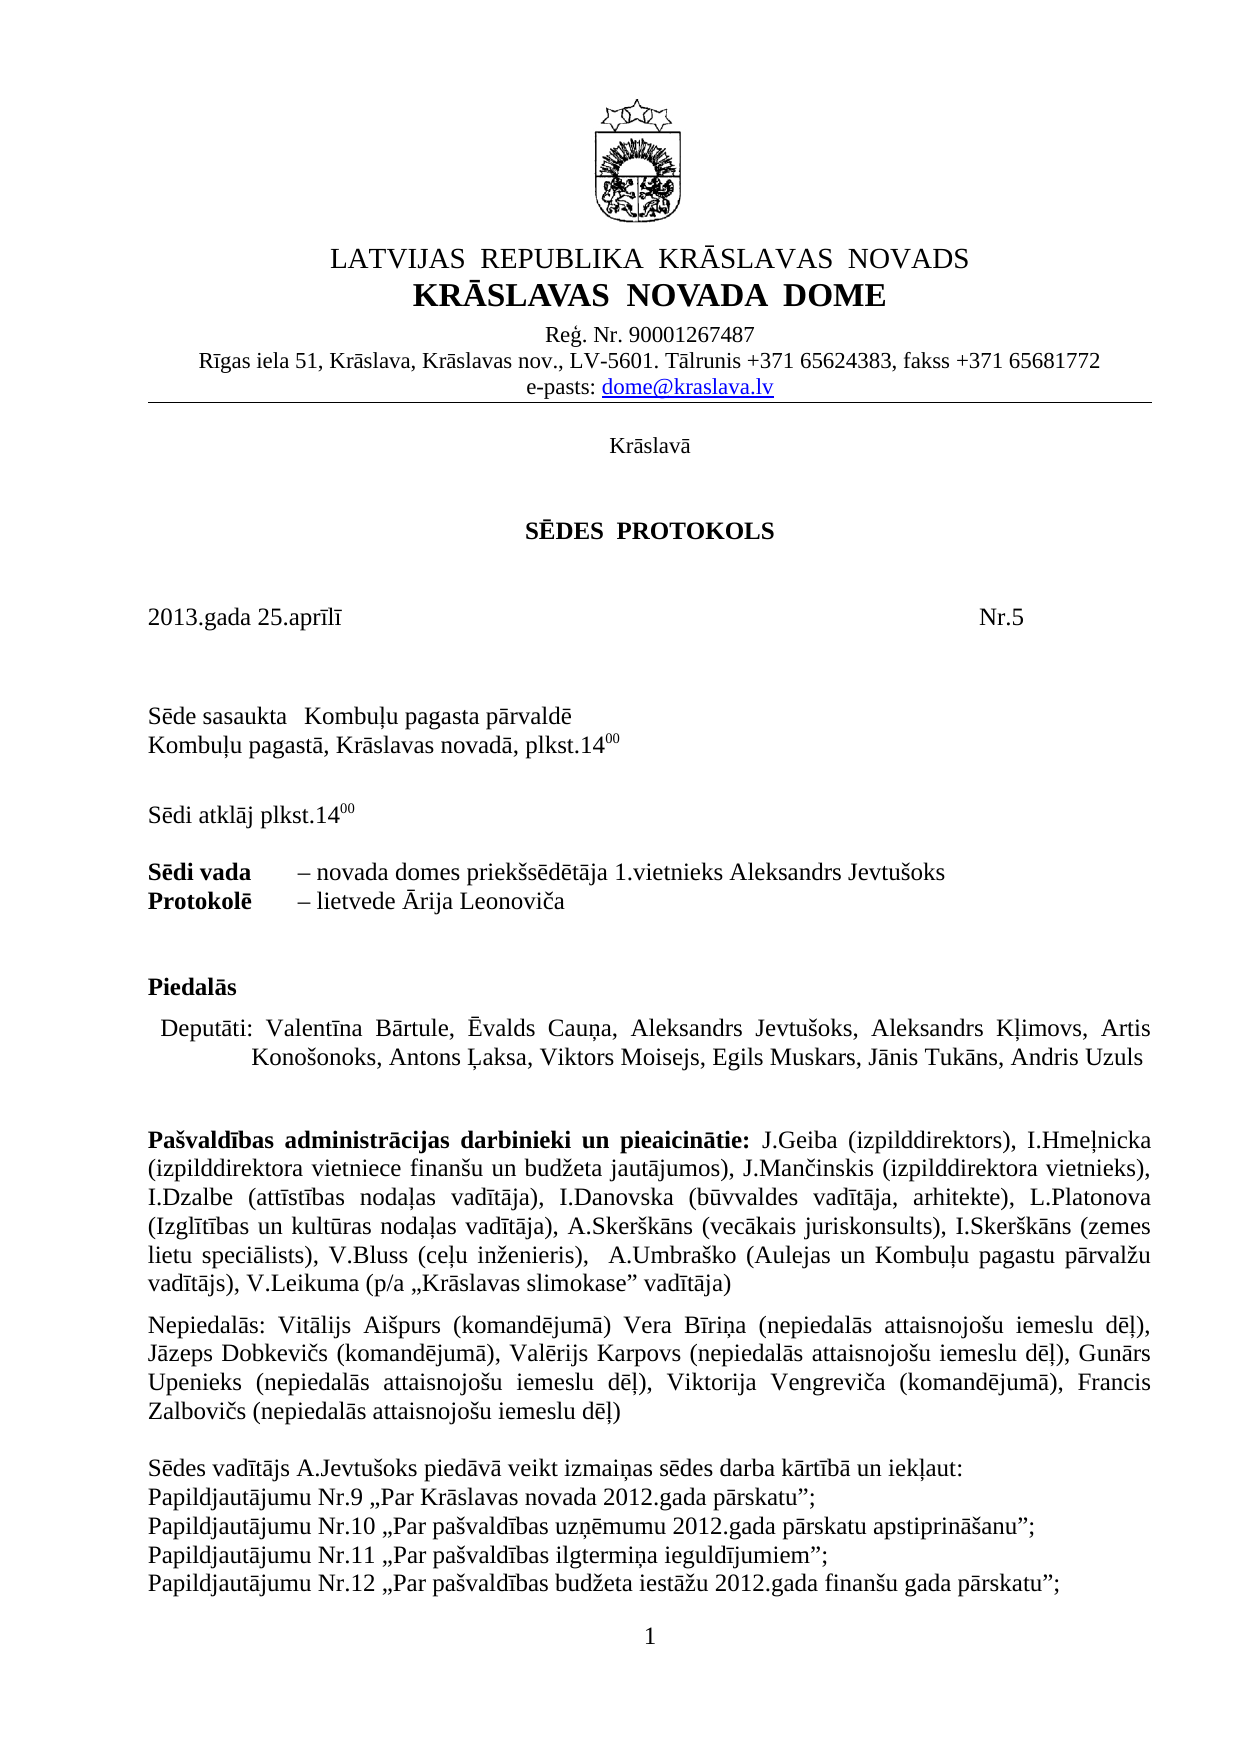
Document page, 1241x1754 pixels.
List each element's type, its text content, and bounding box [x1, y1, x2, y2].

text Rīgas iela 51, Krāslava, Krāslavas nov., LV-5601. Tālrunis +371 65624383, fakss +371 65681772 [148, 347, 1152, 373]
list Papildjautājumu Nr.12 „Par pašvaldības budžeta iestāžu 2012.gada finanšu gada pārskatu”; [148, 1568, 1152, 1597]
text Protokolē – lietvede Ārija Leonoviča [148, 886, 1152, 915]
text Nepiedalās: Vitālijs Aišpurs (komandējumā) Vera Bīriņa (nepiedalās attaisnojošu iemeslu dēļ), Jāzeps Dobkevičs (komandējumā), Valērijs Karpovs (nepiedalās attaisnojošu iemeslu dēļ), Gunārs Upenieks (nepiedalās attaisnojošu iemeslu dēļ), Viktorija Vengreviča (komandējumā), Francis Zalbovičs (nepiedalās attaisnojošu iemeslu dēļ) [148, 1310, 1152, 1425]
text LATVIJAS REPUBLIKA KRĀSLAVAS NOVADS [148, 242, 1152, 275]
list Papildjautājumu Nr.9 „Par Krāslavas novada 2012.gada pārskatu”; [148, 1482, 1152, 1511]
subtitle KRĀSLAVAS NOVADA DOME [148, 275, 1152, 313]
list Papildjautājumu Nr.10 „Par pašvaldības uzņēmumu 2012.gada pārskatu apstiprināšanu”; [148, 1511, 1152, 1540]
text 2013.gada 25.aprīlī Nr.5 [148, 602, 1152, 631]
text Piedalās [148, 972, 1152, 1001]
text Kombuļu pagastā, Krāslavas novadā, plkst.1400 [148, 730, 1152, 758]
picture [583, 96, 694, 232]
text Reģ. Nr. 90001267487 [148, 321, 1152, 347]
text SĒDES PROTOKOLS [148, 516, 1152, 545]
text e-pasts: dome@kraslava.lv [148, 373, 1152, 402]
text Krāslavā [148, 432, 1152, 458]
text Sēde sasaukta Kombuļu pagasta pārvaldē [148, 701, 1152, 730]
list Papildjautājumu Nr.11 „Par pašvaldības ilgtermiņa ieguldījumiem”; [148, 1540, 1152, 1568]
text Sēdi vada – novada domes priekšsēdētāja 1.vietnieks Aleksandrs Jevtušoks [148, 857, 1152, 886]
text Sēdes vadītājs A.Jevtušoks piedāvā veikt izmaiņas sēdes darba kārtībā un iekļaut: [148, 1453, 1152, 1482]
text Deputāti: Valentīna Bārtule, Ēvalds Cauņa, Aleksandrs Jevtušoks, Aleksandrs Kļimovs, Artis Konošonoks, Antons Ļaksa, Viktors Moisejs, Egils Muskars, Jānis Tukāns, Andris Uzuls [148, 1013, 1152, 1071]
text Pašvaldības administrācijas darbinieki un pieaicinātie: J.Geiba (izpilddirektors), I.Hmeļnicka (izpilddirektora vietniece finanšu un budžeta jautājumos), J.Mančinskis (izpilddirektora vietnieks), I.Dzalbe (attīstības nodaļas vadītāja), I.Danovska (būvvaldes vadītāja, arhitekte), L.Platonova (Izglītības un kultūras nodaļas vadītāja), A.Skerškāns (vecākais juriskonsults), I.Skerškāns (zemes lietu speciālists), V.Bluss (ceļu inženieris), A.Umbraško (Aulejas un Kombuļu pagastu pārvalžu vadītājs), V.Leikuma (p/a „Krāslavas slimokase” vadītāja) [148, 1125, 1152, 1297]
text Sēdi atklāj plkst.1400 [148, 800, 1152, 828]
